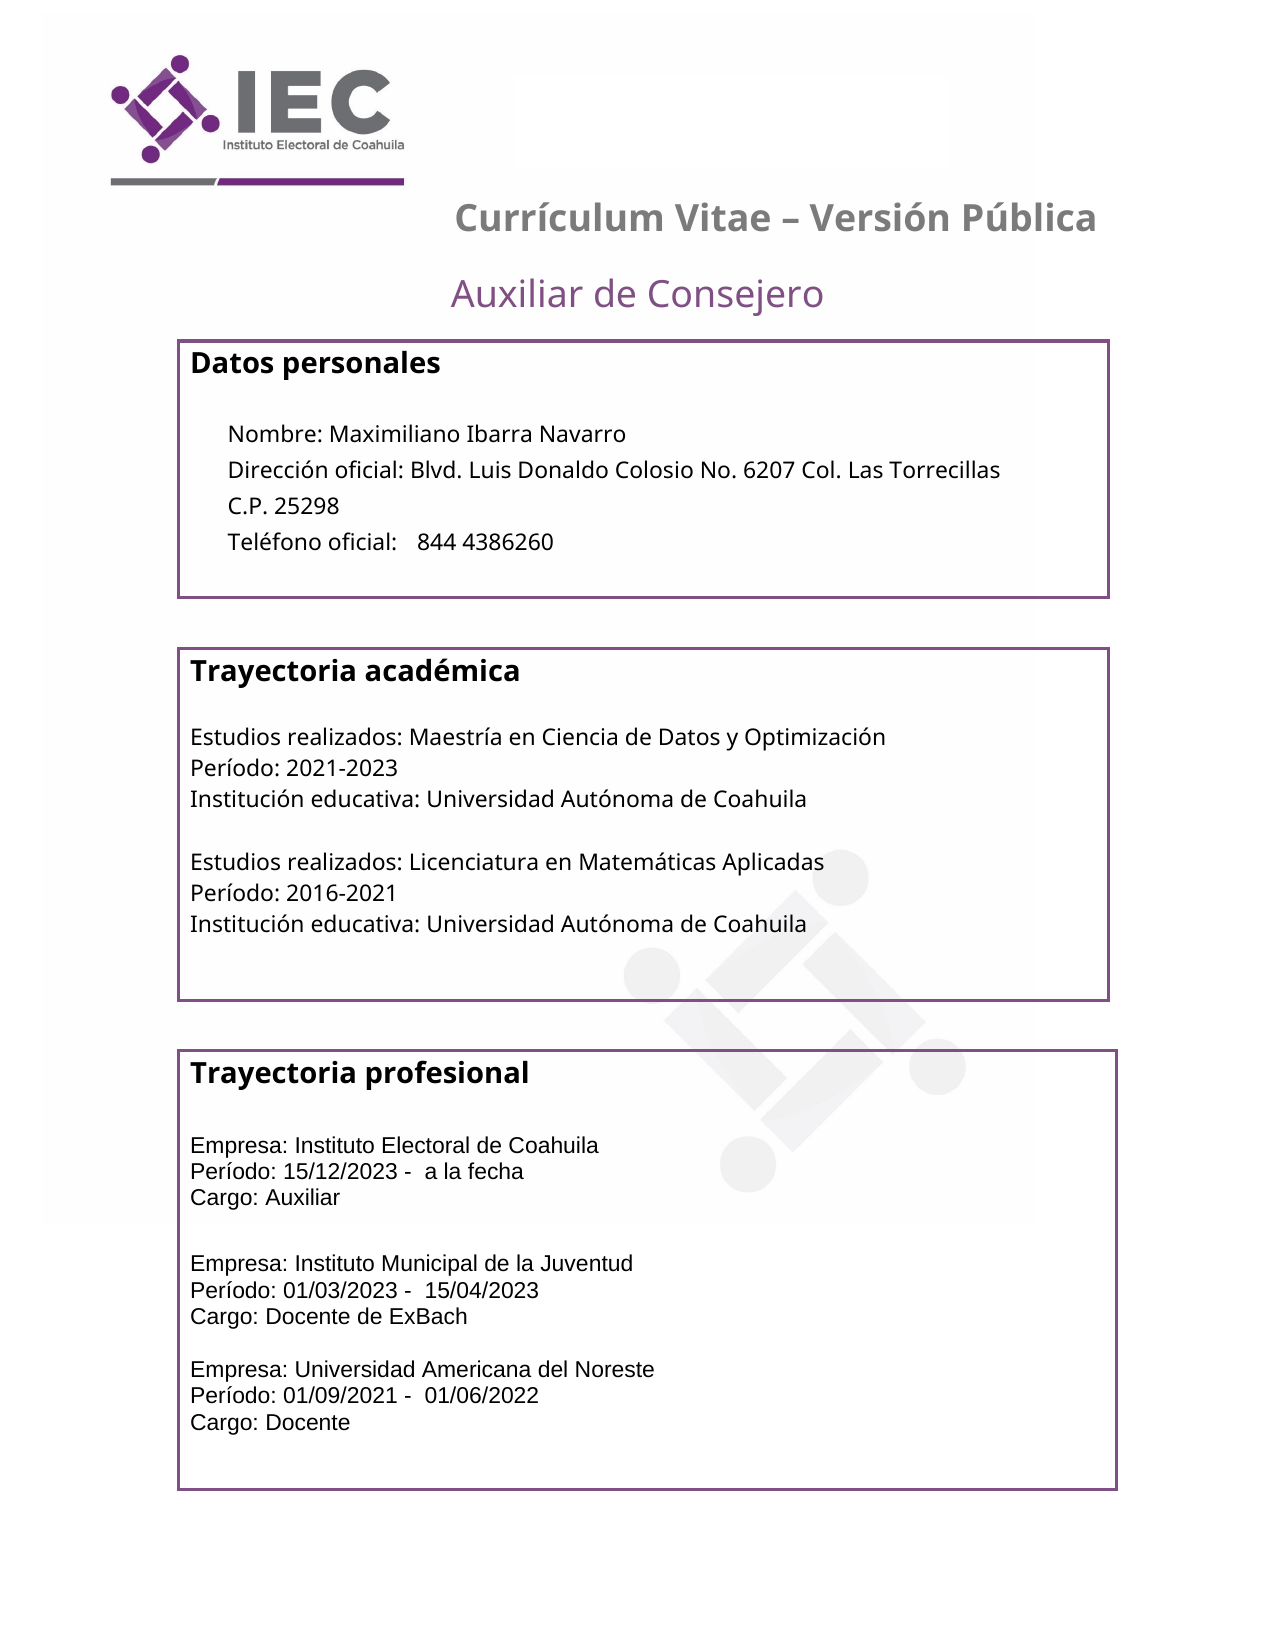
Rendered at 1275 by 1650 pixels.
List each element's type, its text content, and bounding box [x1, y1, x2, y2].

picture [42, 12, 1035, 1225]
table_header Datos personales Nombre: Maximiliano Ibarra Navarro Dirección oficial: Blvd. Luis Donaldo Colosio No. 6207 Col. Las Torrecillas C.P. 25298 Teléfono oficial: 844 4386260 [180, 343, 1107, 596]
text Currículum Vitae – Versión Pública [177, 192, 1098, 243]
table_header Trayectoria académica Estudios realizados: Maestría en Ciencia de Datos y Optimización Período: 2021-2023 Institución educativa: Universidad Autónoma de Coahuila Estudios realizados: Licenciatura en Matemáticas Aplicadas Período: 2016-2021 Institución educativa: Universidad Autónoma de Coahuila [180, 650, 1107, 999]
table_header Trayectoria profesional Empresa: Instituto Electoral de Coahuila Período: 15/12/2023 - a la fecha Cargo: Auxiliar Empresa: Instituto Municipal de la Juventud Período: 01/03/2023 - 15/04/2023 Cargo: Docente de ExBach Empresa: Universidad Americana del Noreste Período: 01/09/2021 - 01/06/2022 Cargo: Docente [180, 1052, 1115, 1488]
text Auxiliar de Consejero [267, 267, 1008, 318]
